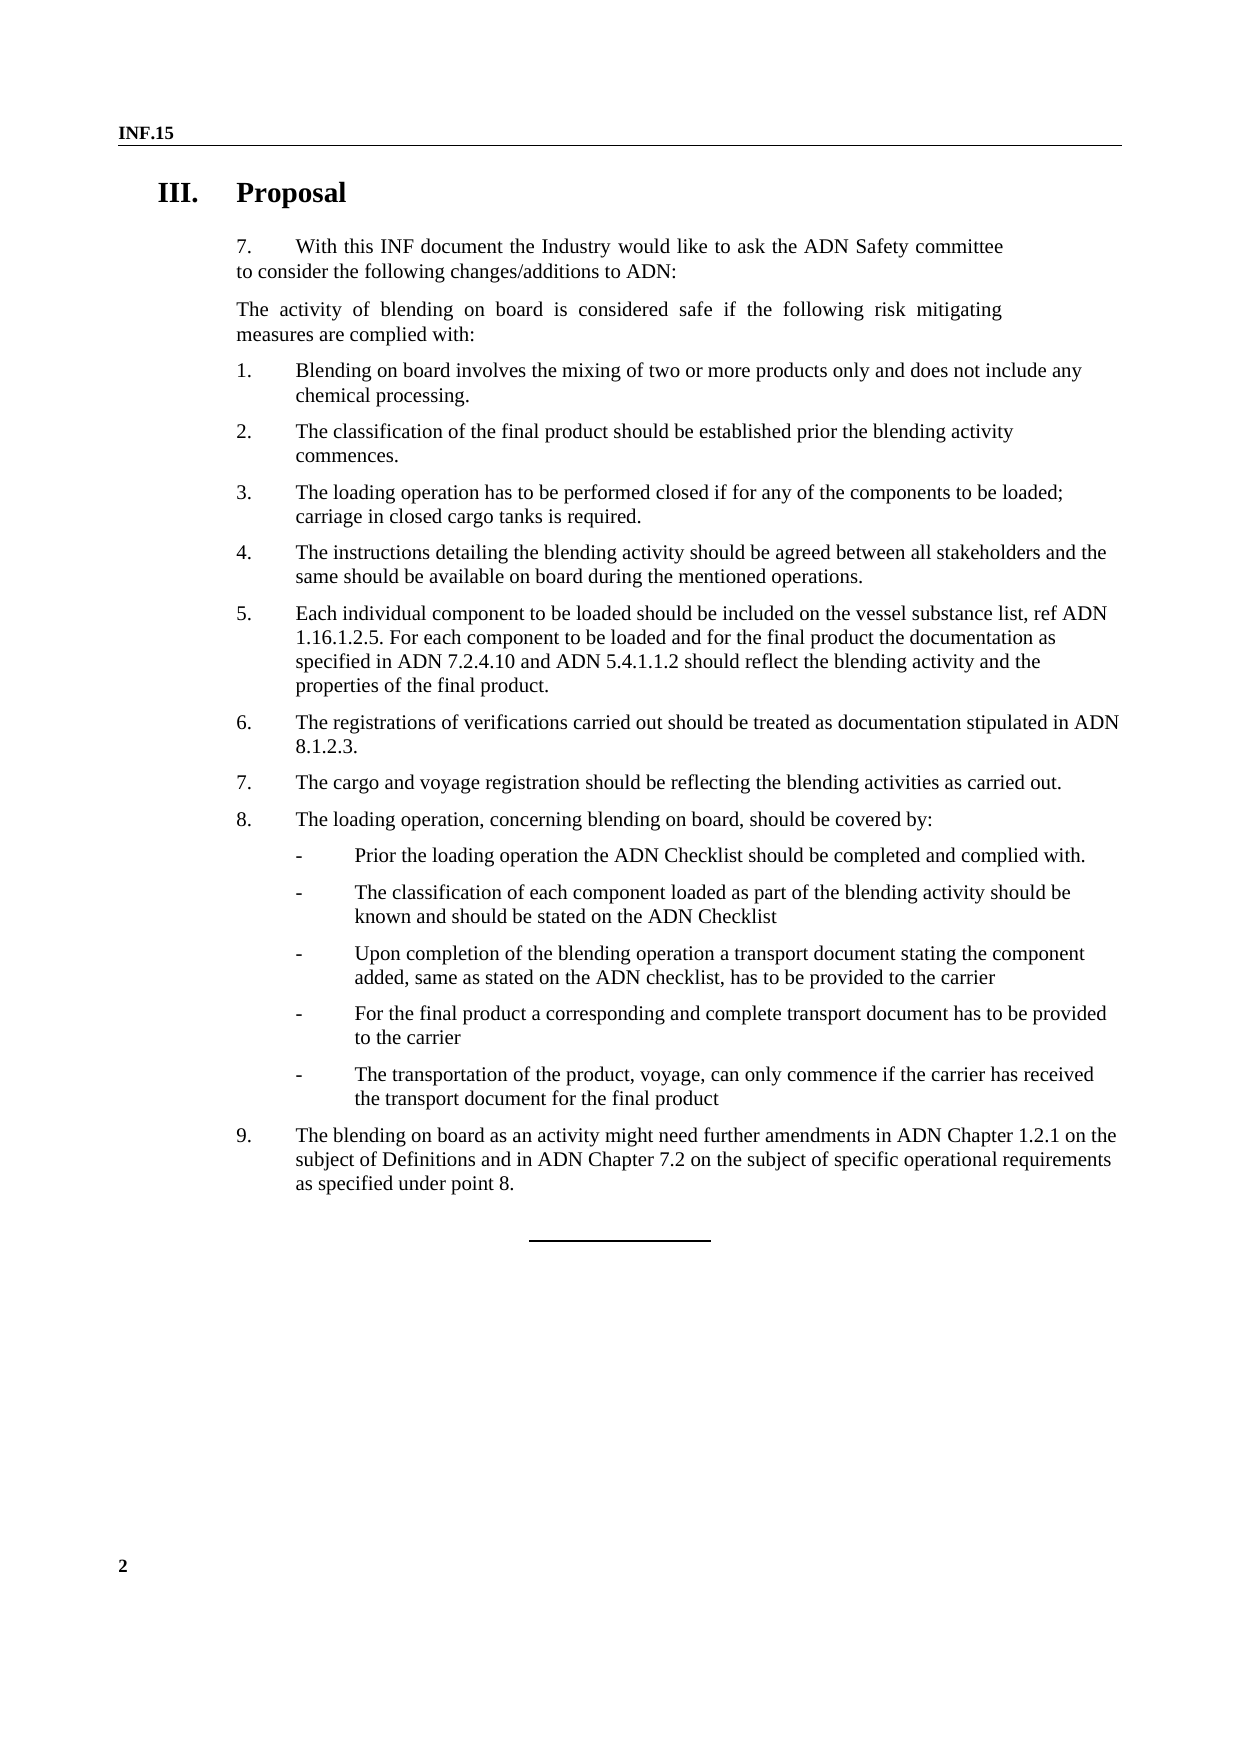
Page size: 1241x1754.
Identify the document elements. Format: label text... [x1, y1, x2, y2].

text 7. With this INF document the Industry would like to ask the ADN Safety committee to consider the following changes/additions to ADN: [236, 233, 1004, 283]
list Prior the loading operation the ADN Checklist should be completed and complied with. [295, 843, 1122, 867]
list The blending on board as an activity might need further amendments in ADN Chapter 1.2.1 on the subject of Definitions and in ADN Chapter 7.2 on the subject of specific operational requirements as specified under point 8. [236, 1122, 1122, 1195]
list The loading operation, concerning blending on board, should be covered by: [236, 807, 1122, 831]
list For the final product a corresponding and complete transport document has to be provided to the carrier [295, 1001, 1122, 1049]
list Each individual component to be loaded should be included on the vessel substance list, ref ADN 1.16.1.2.5. For each component to be loaded and for the final product the documentation as specified in ADN 7.2.4.10 and ADN 5.4.1.1.2 should reflect the blending activity and the properties of the final product. [236, 601, 1122, 697]
list The classification of the final product should be established prior the blending activity commences. [236, 419, 1122, 467]
list The loading operation has to be performed closed if for any of the components to be loaded; carriage in closed cargo tanks is required. [236, 480, 1122, 528]
list The classification of each component loaded as part of the blending activity should be known and should be stated on the ADN Checklist [295, 880, 1122, 928]
text III. Proposal [118, 177, 1004, 208]
list The registrations of verifications carried out should be treated as documentation stipulated in ADN 8.1.2.3. [236, 710, 1122, 758]
list Upon completion of the blending operation a transport document stating the component added, same as stated on the ADN checklist, has to be provided to the carrier [295, 941, 1122, 989]
text The activity of blending on board is considered safe if the following risk mitigating measures are complied with: [236, 296, 1004, 346]
list The cargo and voyage registration should be reflecting the blending activities as carried out. [236, 770, 1122, 794]
list The instructions detailing the blending activity should be agreed between all stakeholders and the same should be available on board during the mentioned operations. [236, 540, 1122, 588]
list The transportation of the product, voyage, can only commence if the carrier has received the transport document for the final product [295, 1062, 1122, 1110]
list Blending on board involves the mixing of two or more products only and does not include any chemical processing. [236, 358, 1122, 407]
